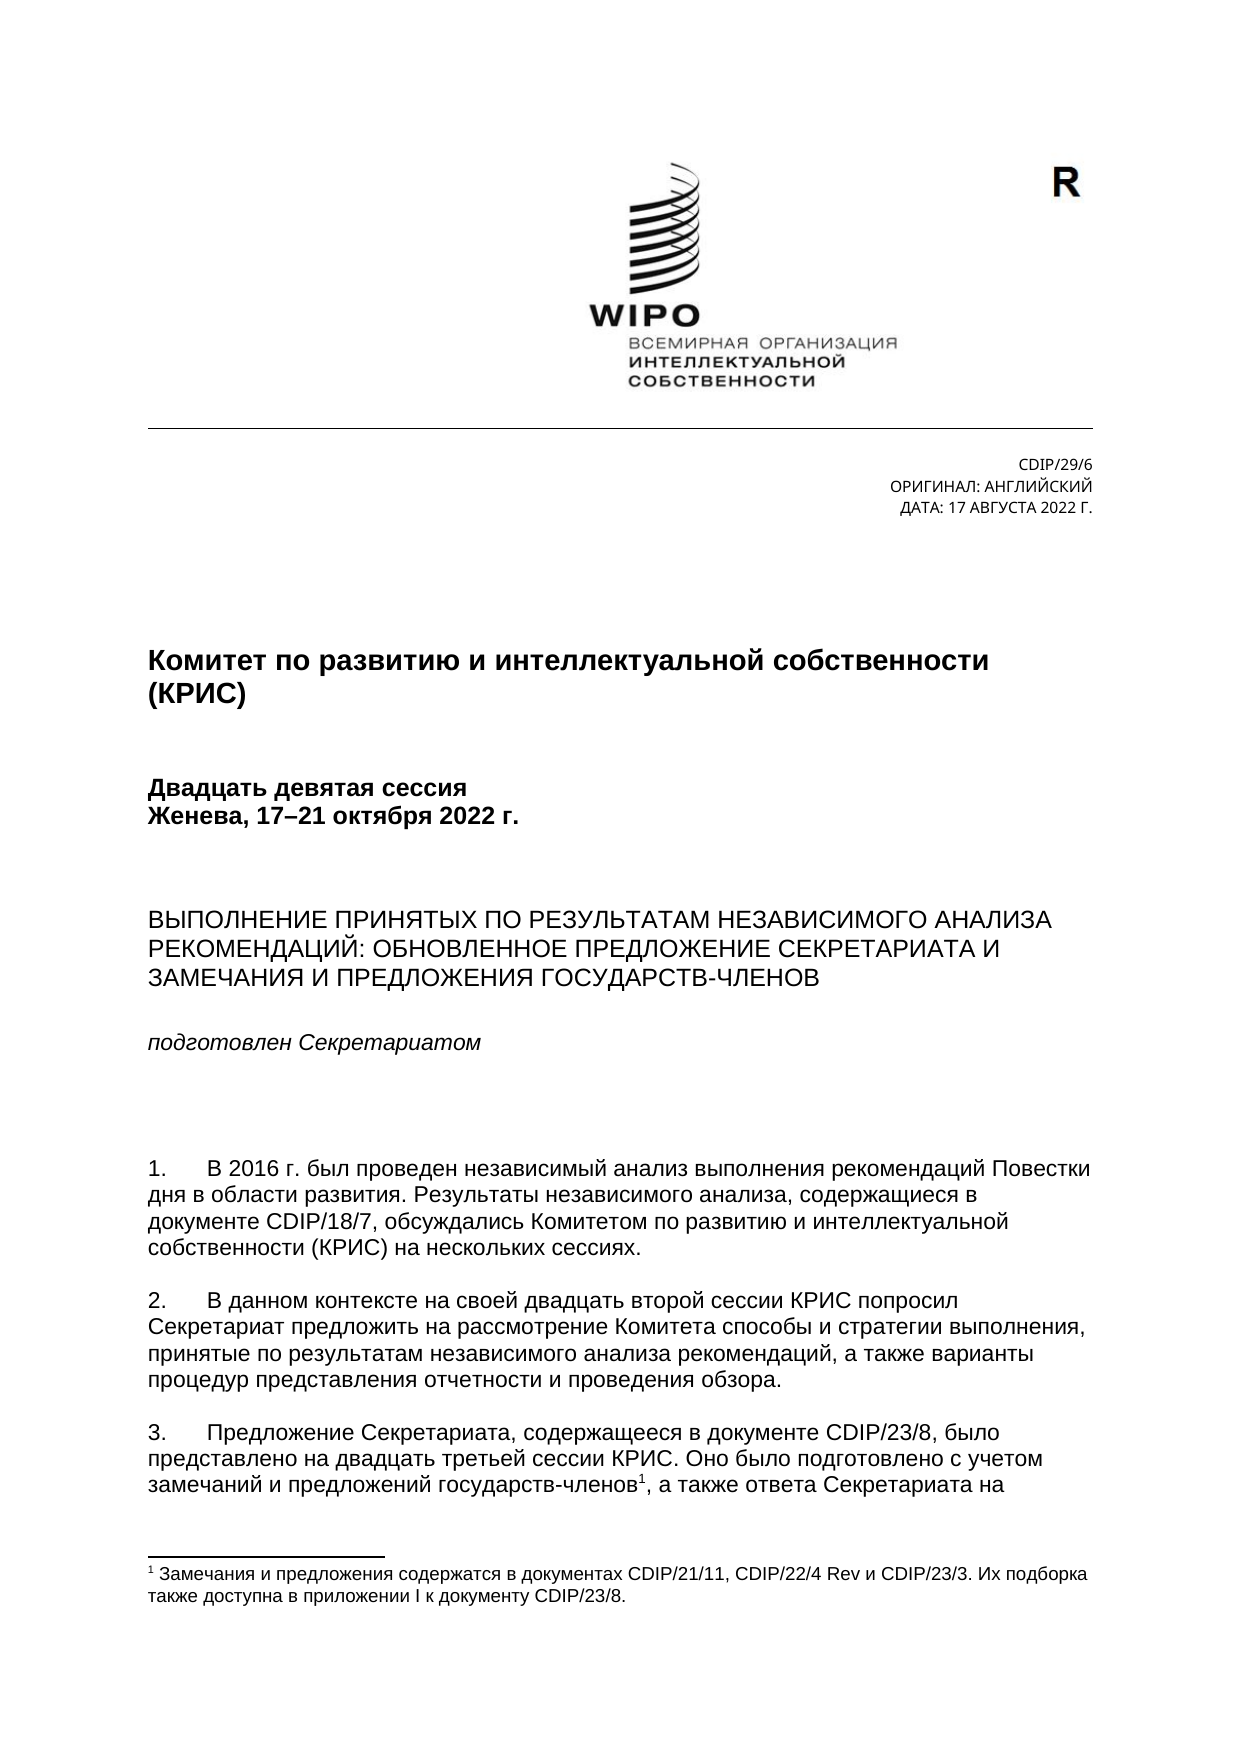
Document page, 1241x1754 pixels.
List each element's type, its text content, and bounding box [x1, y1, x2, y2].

picture [560, 137, 1093, 406]
text ВЫПОЛНЕНИЕ ПРИНЯТЫХ ПО РЕЗУЛЬТАТАМ НЕЗАВИСИМОГО АНАЛИЗА РЕКОМЕНДАЦИЙ: ОБНОВЛЕННОЕ ПРЕДЛОЖЕНИЕ СЕКРЕТАРИАТА И ЗАМЕЧАНИЯ И ПРЕДЛОЖЕНИЯ ГОСУДАРСТВ-ЧЛЕНОВ [148, 905, 1093, 991]
list В 2016 г. был проведен независимый анализ выполнения рекомендаций Повестки дня в области развития. Результаты независимого анализа, содержащиеся в документе CDIP/18/7, обсуждались Комитетом по развитию и интеллектуальной собственности (КРИС) на нескольких сессиях. [148, 1155, 1093, 1261]
text ОРИГИНАЛ: АНГЛИЙСКИЙ [148, 475, 1093, 497]
text подготовлен Секретариатом [148, 1029, 1093, 1055]
text CDIP/29/6 [148, 454, 1093, 475]
text ДАТА: 17 августа 2022 г. [148, 497, 1093, 518]
text Двадцать девятая сессия Женева, 17–21 октября 2022 г. [148, 772, 1093, 830]
subtitle Комитет по развитию и интеллектуальной собственности (КРИС) [148, 643, 1093, 710]
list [148, 1419, 1093, 1524]
list В данном контексте на своей двадцать второй сессии КРИС попросил Секретариат предложить на рассмотрение Комитета способы и стратегии выполнения, принятые по результатам независимого анализа рекомендаций, а также варианты процедур представления отчетности и проведения обзора. [148, 1287, 1093, 1392]
